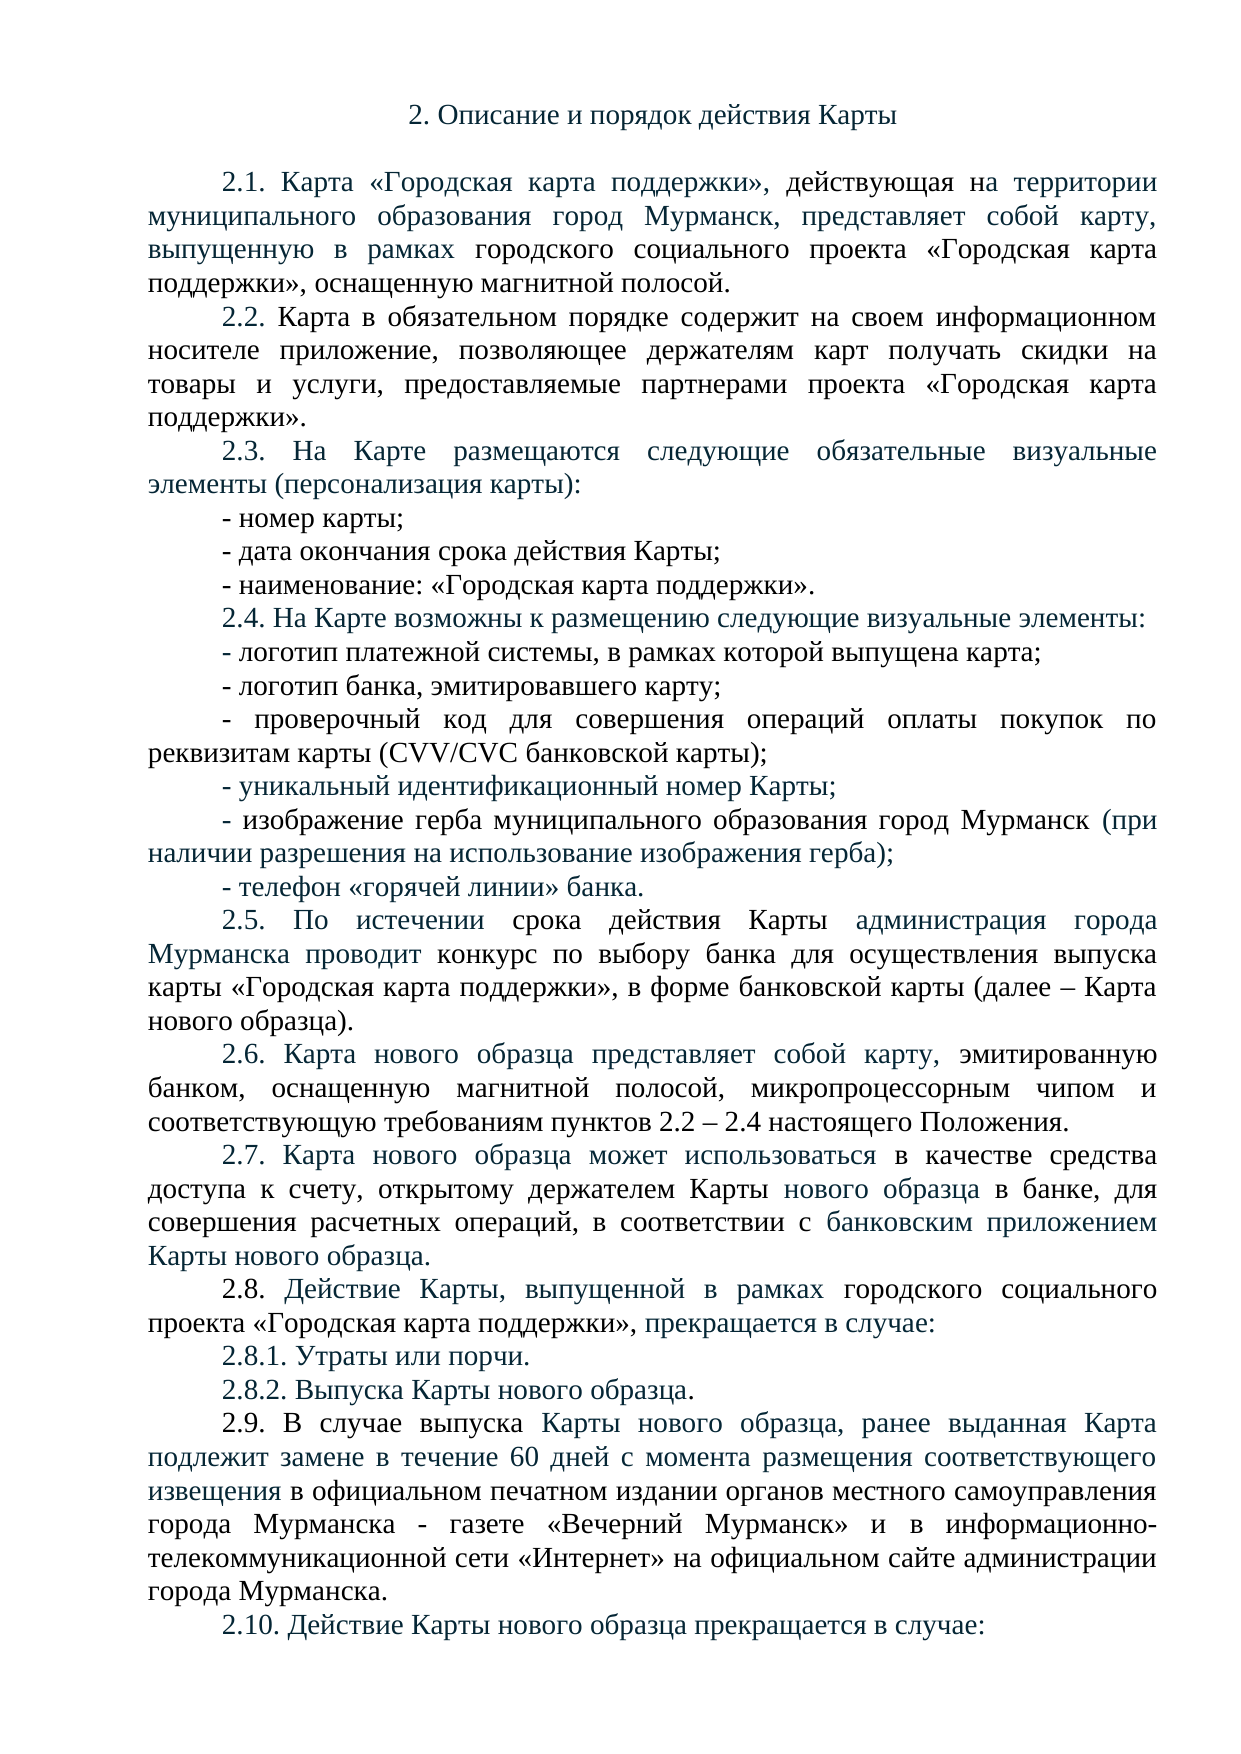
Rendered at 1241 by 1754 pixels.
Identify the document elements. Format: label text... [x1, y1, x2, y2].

text - изображение герба муниципального образования город Мурманск (при наличии разрешения на использование изображения герба); [148, 802, 1157, 869]
text - номер карты; [222, 500, 1157, 533]
text 2. Описание и порядок действия Карты [148, 97, 1157, 131]
text - уникальный идентификационный номер Карты; [148, 768, 1157, 802]
text - проверочный код для совершения операций оплаты покупок по реквизитам карты (CVV/CVC банковской карты); [148, 701, 1157, 768]
text 2.8. Действие Карты, выпущенной в рамках городского социального проекта «Городская карта поддержки», прекращается в случае: [148, 1271, 1157, 1338]
text 2.5. По истечении срока действия Карты администрация города Мурманска проводит конкурс по выбору банка для осуществления выпуска карты «Городская карта поддержки», в форме банковской карты (далее – Карта нового образца). [148, 902, 1157, 1037]
text - логотип банка, эмитировавшего карту; [222, 668, 1157, 701]
text 2.9. В случае выпуска Карты нового образца, ранее выданная Карта подлежит замене в течение 60 дней с момента размещения соответствующего извещения в официальном печатном издании органов местного самоуправления города Мурманска - газете «Вечерний Мурманск» и в информационно-телекоммуникационной сети «Интернет» на официальном сайте администрации города Мурманска. [148, 1506, 1157, 1607]
text - дата окончания срока действия Карты; [222, 533, 1157, 567]
text - телефон «горячей линии» банка. [148, 869, 1157, 902]
text - логотип платежной системы, в рамках которой выпущена карта; [222, 634, 1157, 668]
text 2.8.2. Выпуска Карты нового образца. [148, 1372, 1157, 1406]
text 2.2. Карта в обязательном порядке содержит на своем информационном носителе приложение, позволяющее держателям карт получать скидки на товары и услуги, предоставляемые партнерами проекта «Городская карта поддержки». [148, 299, 1157, 433]
text 2.4. На Карте возможны к размещению следующие визуальные элементы: [148, 601, 1157, 634]
text 2.3. На Карте размещаются следующие обязательные визуальные элементы (персонализация карты): [148, 433, 1157, 500]
text 2.10. Действие Карты нового образца прекращается в случае: [148, 1607, 1157, 1640]
text 2.9. В случае выпуска Карты нового образца, ранее выданная Карта подлежит замене в течение 60 дней с момента размещения соответствующего извещения в официальном печатном издании органов местного самоуправления города Мурманска - газете «Вечерний Мурманск» и в информационно-телекоммуникационной сети «Интернет» на официальном сайте администрации города Мурманска. [148, 1406, 1157, 1506]
text 2.6. Карта нового образца представляет собой карту, эмитированную банком, оснащенную магнитной полосой, микропроцессорным чипом и соответствующую требованиям пунктов 2.2 – 2.4 настоящего Положения. [148, 1037, 1157, 1137]
text - наименование: «Городская карта поддержки». [222, 567, 1157, 601]
text 2.7. Карта нового образца может использоваться в качестве средства доступа к счету, открытому держателем Карты нового образца в банке, для совершения расчетных операций, в соответствии с банковским приложением Карты нового образца. [148, 1137, 1157, 1271]
text 2.1. Карта «Городская карта поддержки», действующая на территории муниципального образования город Мурманск, представляет собой карту, выпущенную в рамках городского социального проекта «Городская карта поддержки», оснащенную магнитной полосой. [148, 164, 1157, 299]
text 2.8.1. Утраты или порчи. [148, 1338, 1157, 1372]
